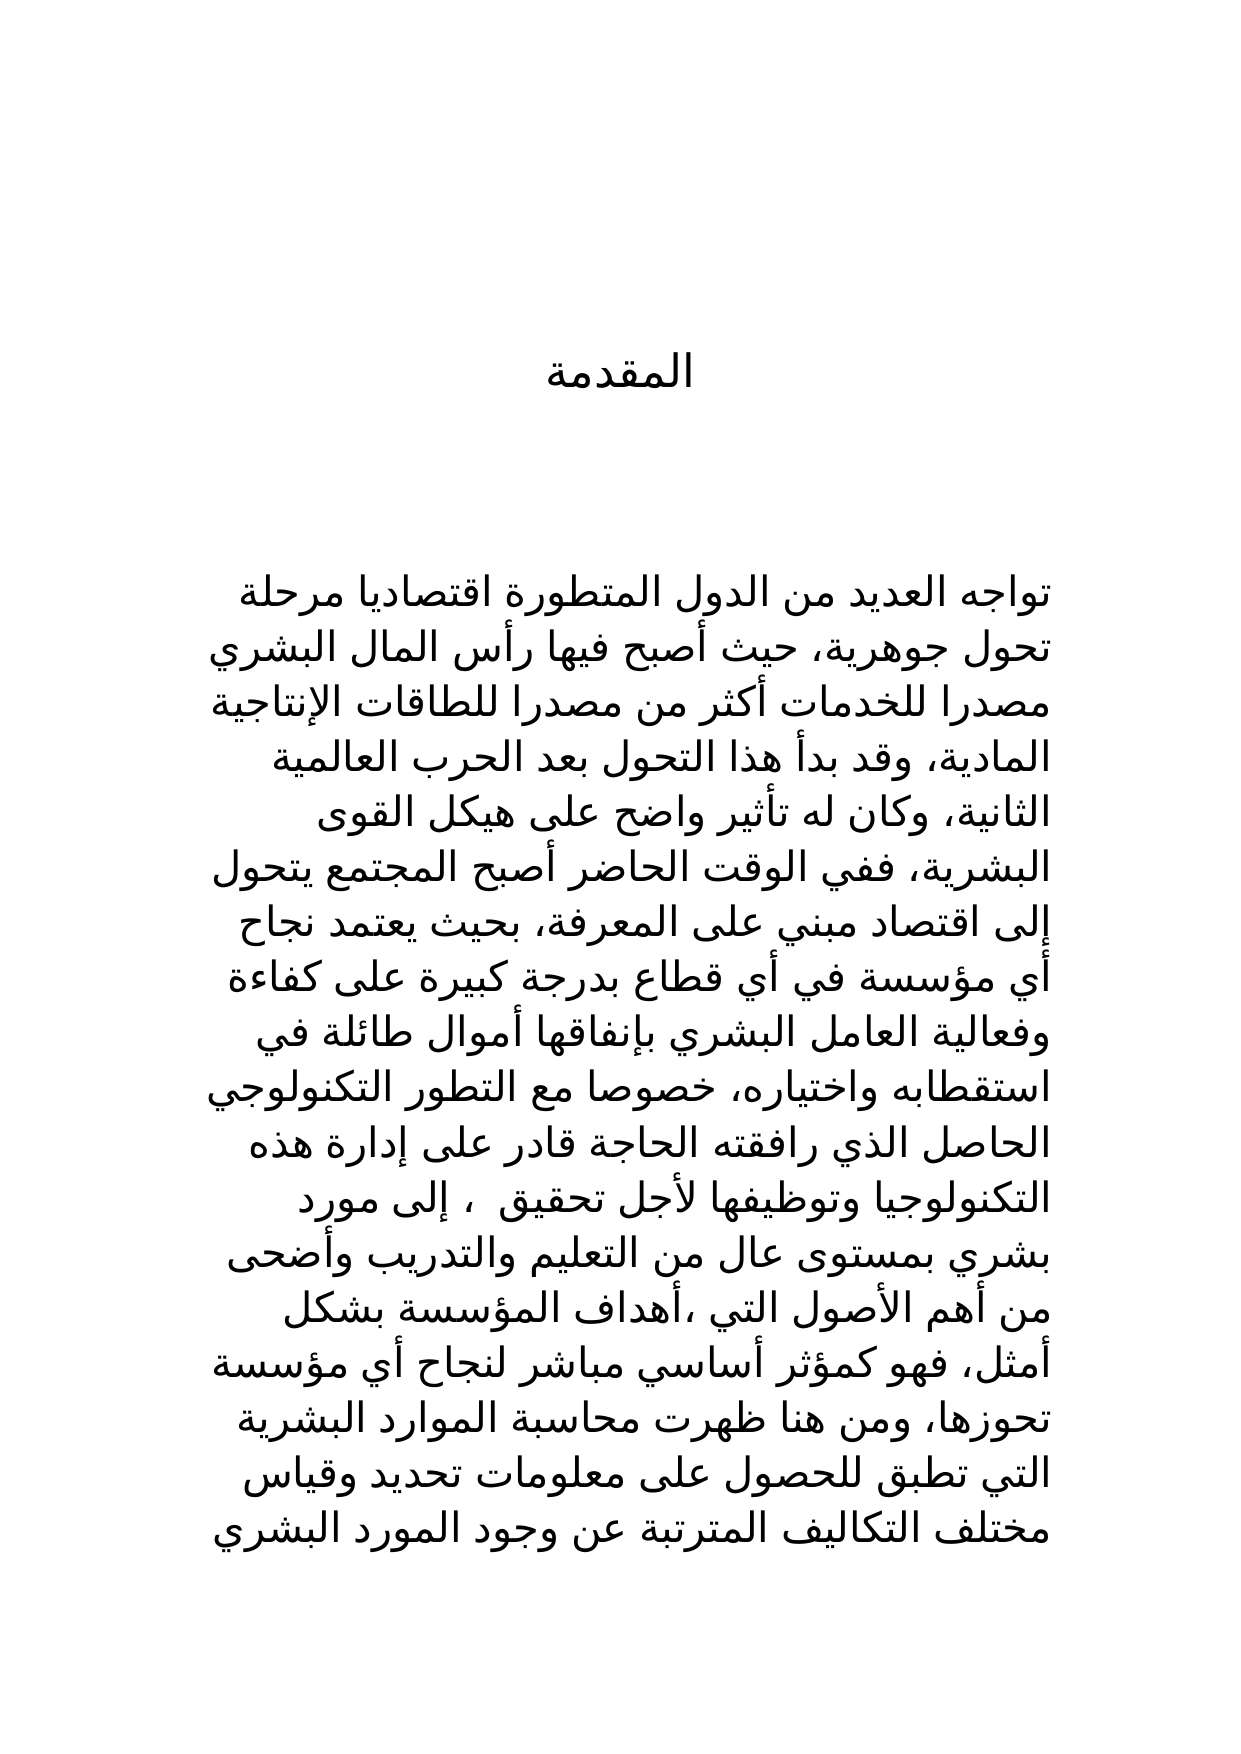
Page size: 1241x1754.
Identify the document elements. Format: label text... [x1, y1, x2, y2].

text المقدمة [187, 345, 1053, 397]
text تواجه العديد من الدول المتطورة اقتصاديا مرحلة تحول جوهرية، حيث أصبح فيها رأس المال البشري مصدرا للخدمات أكثر من مصدرا للطاقات الإنتاجية المادية، وقد بدأ هذا التحول بعد الحرب العالمية الثانية، وكان له تأثير واضح على هيكل القوى البشرية، ففي الوقت الحاضر أصبح المجتمع يتحول إلى اقتصاد مبني على المعرفة، بحيث يعتمد نجاح أي مؤسسة في أي قطاع بدرجة كبيرة على كفاءة وفعالية العامل البشري بإنفاقها أموال طائلة في استقطابه واختياره، خصوصا مع التطور التكنولوجي الحاصل الذي رافقته الحاجة قادر على إدارة هذه التكنولوجيا وتوظيفها لأجل تحقيق ، إلى مورد بشري بمستوى عال من التعليم والتدريب وأضحى من أهم الأصول التي ،أهداف المؤسسة بشكل أمثل، فهو كمؤثر أساسي مباشر لنجاح أي مؤسسة تحوزها، ومن هنا ظهرت محاسبة الموارد البشرية التي تطبق للحصول على معلومات تحديد وقياس مختلف التكاليف المترتبة عن وجود المورد البشري [187, 567, 1053, 1552]
